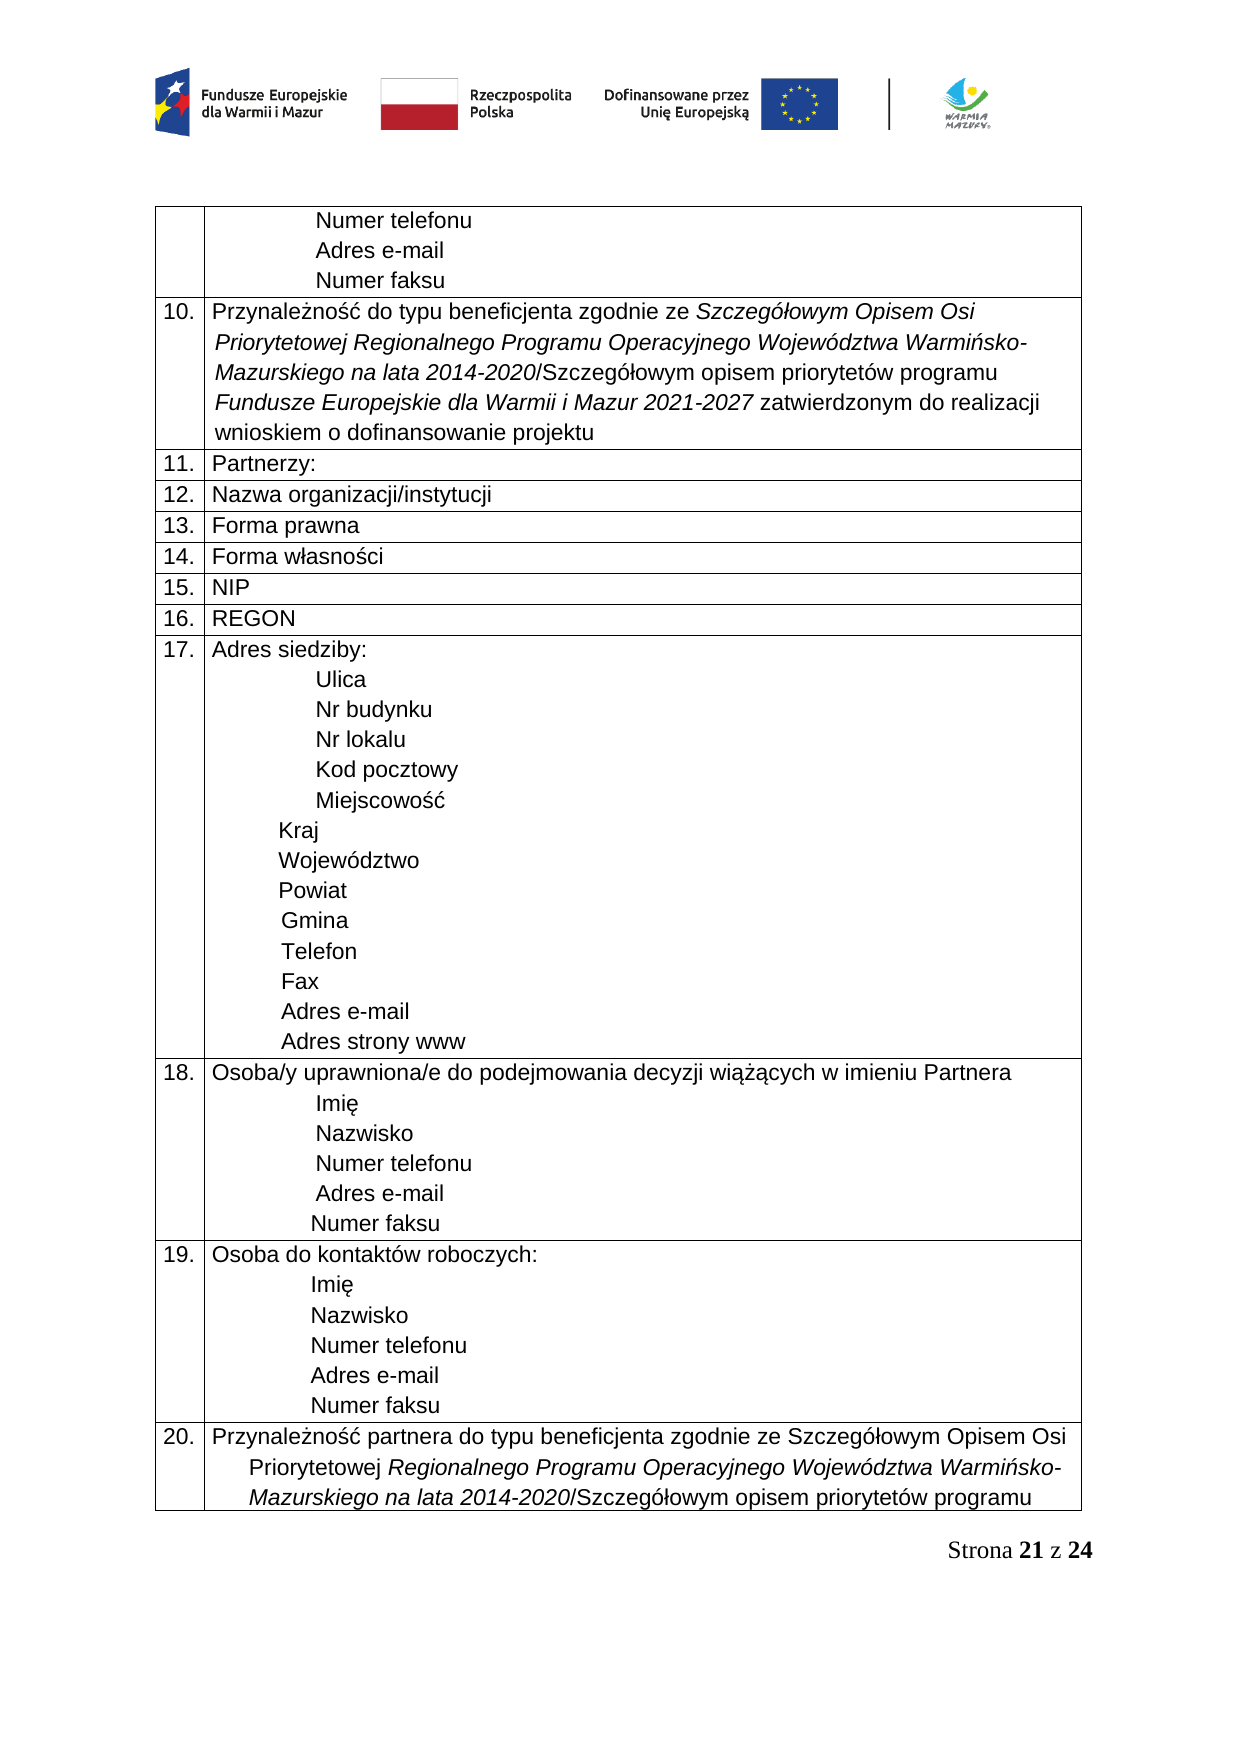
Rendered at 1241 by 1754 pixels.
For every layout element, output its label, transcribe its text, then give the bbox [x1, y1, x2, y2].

table_cell 20. [156, 1423, 204, 1510]
table_cell 19. [156, 1241, 204, 1422]
table_cell 13. [156, 512, 204, 542]
table_cell Przynależność do typu beneficjenta zgodnie ze Szczegółowym Opisem Osi Priorytetowej Regionalnego Programu Operacyjnego Województwa Warmińsko-Mazurskiego na lata 2014-2020/Szczegółowym opisem priorytetów programu Fundusze Europejskie dla Warmii i Mazur 2021-2027 zatwierdzonym do realizacji wnioskiem o dofinansowanie projektu [205, 298, 1081, 449]
table_cell 17. [156, 636, 204, 1058]
table_cell 14. [156, 543, 204, 573]
table_cell Osoba/y uprawniona/e do podejmowania decyzji wiążących w imieniu Partnera Imię Nazwisko Numer telefonu Adres e-mail Numer faksu [205, 1059, 1081, 1240]
table_cell Adres siedziby: Ulica Nr budynku Nr lokalu Kod pocztowy Miejscowość Kraj Województwo Powiat Gmina Telefon Fax Adres e-mail Adres strony www [205, 636, 1081, 1058]
table_cell 10. [156, 298, 204, 449]
table_cell 9. [156, 207, 204, 297]
table_cell 15. [156, 574, 204, 604]
table_cell NIP [205, 574, 1081, 604]
table_cell 11. [156, 450, 204, 480]
table_cell Forma własności [205, 543, 1081, 573]
table_cell Osoba do kontaktów roboczych: Imię Nazwisko Numer telefonu Adres e-mail Numer faksu [205, 207, 1081, 297]
table_cell Forma prawna [205, 512, 1081, 542]
table_cell REGON [205, 605, 1081, 634]
table_cell Partnerzy: [205, 450, 1081, 480]
table_cell 16. [156, 605, 204, 634]
table_cell Osoba do kontaktów roboczych: Imię Nazwisko Numer telefonu Adres e-mail Numer faksu [205, 1241, 1081, 1422]
table_cell Nazwa organizacji/instytucji [205, 481, 1081, 511]
table_cell 18. [156, 1059, 204, 1240]
table_cell 12. [156, 481, 204, 511]
picture [138, 50, 1084, 153]
